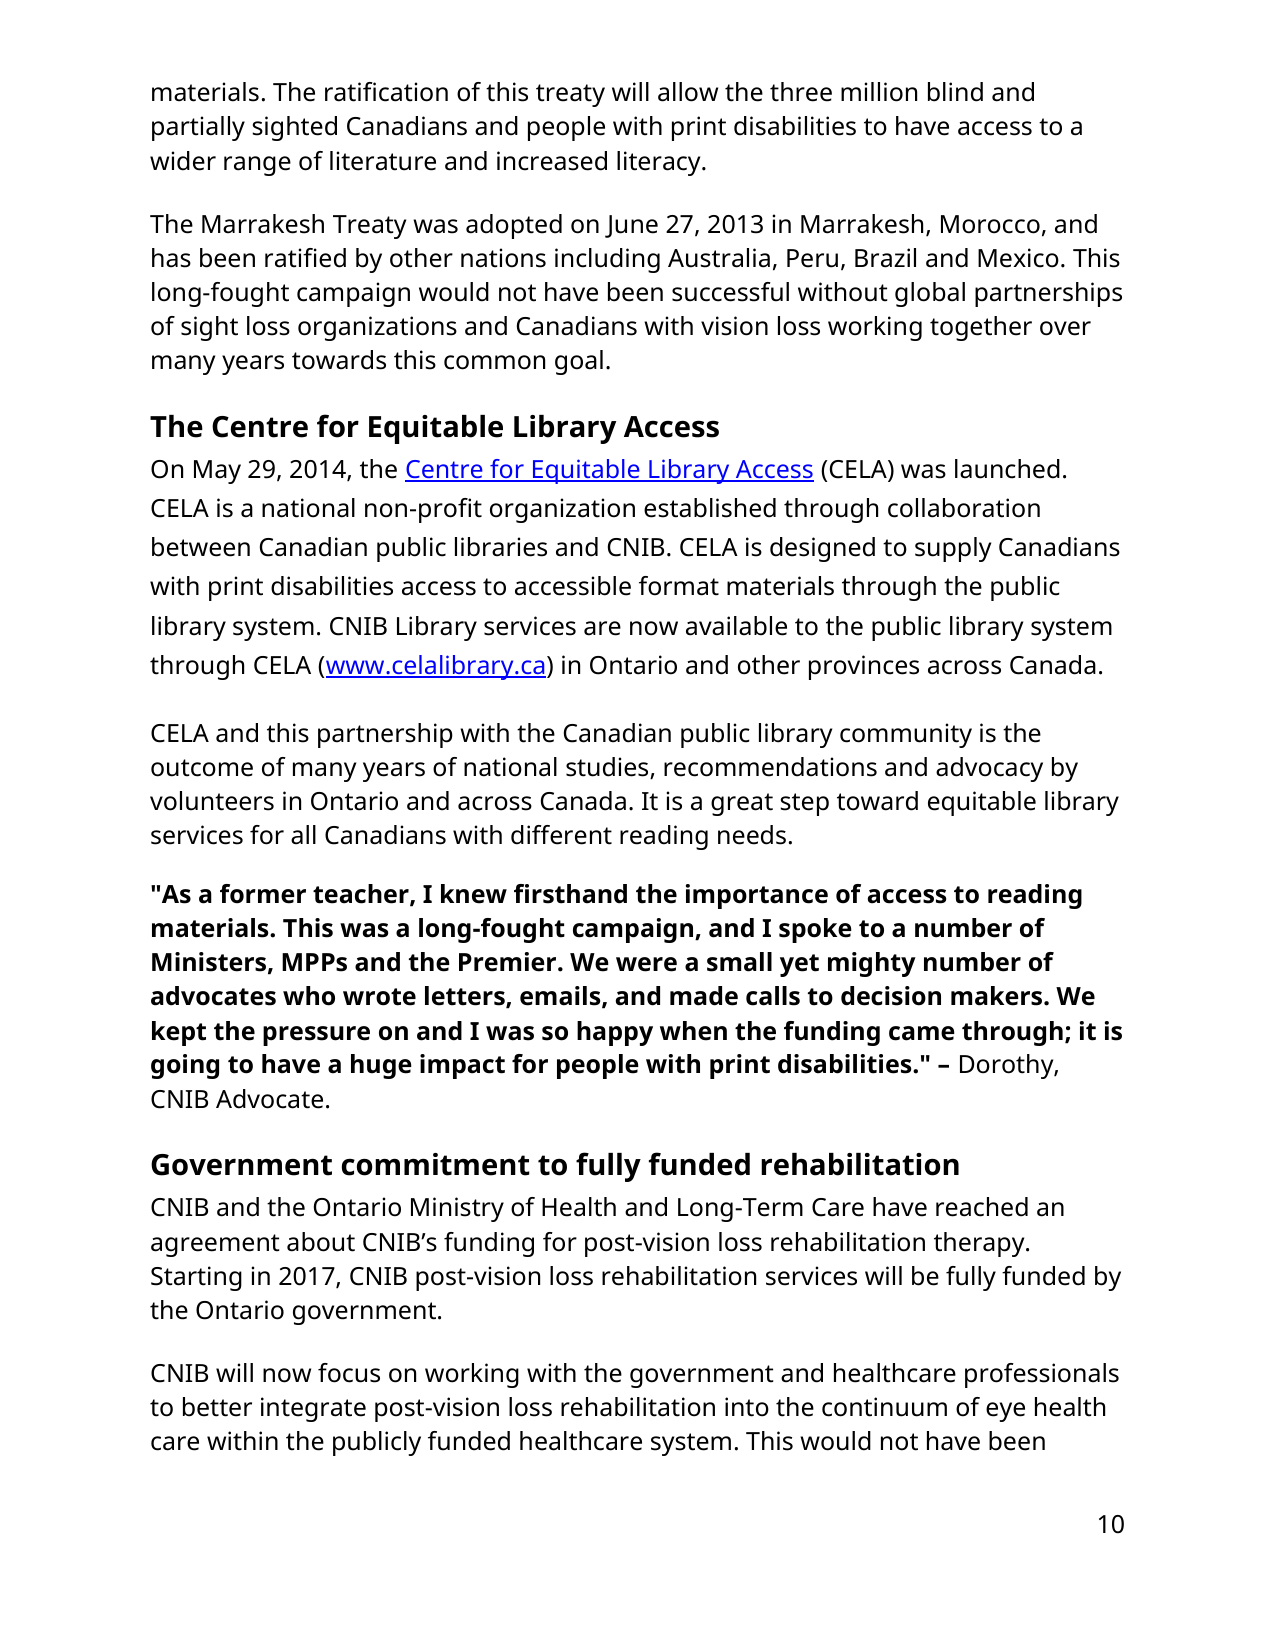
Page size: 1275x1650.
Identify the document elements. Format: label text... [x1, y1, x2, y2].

subtitle Government commitment to fully funded rehabilitation [150, 1144, 1125, 1184]
text CNIB and the Ontario Ministry of Health and Long-Term Care have reached an agreement about CNIB’s funding for post-vision loss rehabilitation therapy. Starting in 2017, CNIB post-vision loss rehabilitation services will be fully funded by the Ontario government. [150, 1190, 1125, 1326]
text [150, 75, 1125, 177]
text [150, 1356, 1125, 1458]
text CELA and this partnership with the Canadian public library community is the outcome of many years of national studies, recommendations and advocacy by volunteers in Ontario and across Canada. It is a great step toward equitable library services for all Canadians with different reading needs. [150, 716, 1125, 852]
text The Marrakesh Treaty was adopted on June 27, 2013 in Marrakesh, Morocco, and has been ratified by other nations including Australia, Peru, Brazil and Mexico. This long-fought campaign would not have been successful without global partnerships of sight loss organizations and Canadians with vision loss working together over many years towards this common goal. [150, 206, 1125, 377]
text "As a former teacher, I knew firsthand the importance of access to reading materials. This was a long-fought campaign, and I spoke to a number of Ministers, MPPs and the Premier. We were a small yet mighty number of advocates who wrote letters, emails, and made calls to decision makers. We kept the pressure on and I was so happy when the funding came through; it is going to have a huge impact for people with print disabilities." – Dorothy, CNIB Advocate. [150, 877, 1125, 1115]
subtitle The Centre for Equitable Library Access [150, 406, 1125, 446]
text On May 29, 2014, the Centre for Equitable Library Access (CELA) was launched. CELA is a national non-profit organization established through collaboration between Canadian public libraries and CNIB. CELA is designed to supply Canadians with print disabilities access to accessible format materials through the public library system. CNIB Library services are now available to the public library system through CELA (www.celalibrary.ca) in Ontario and other provinces across Canada. [150, 451, 1125, 681]
